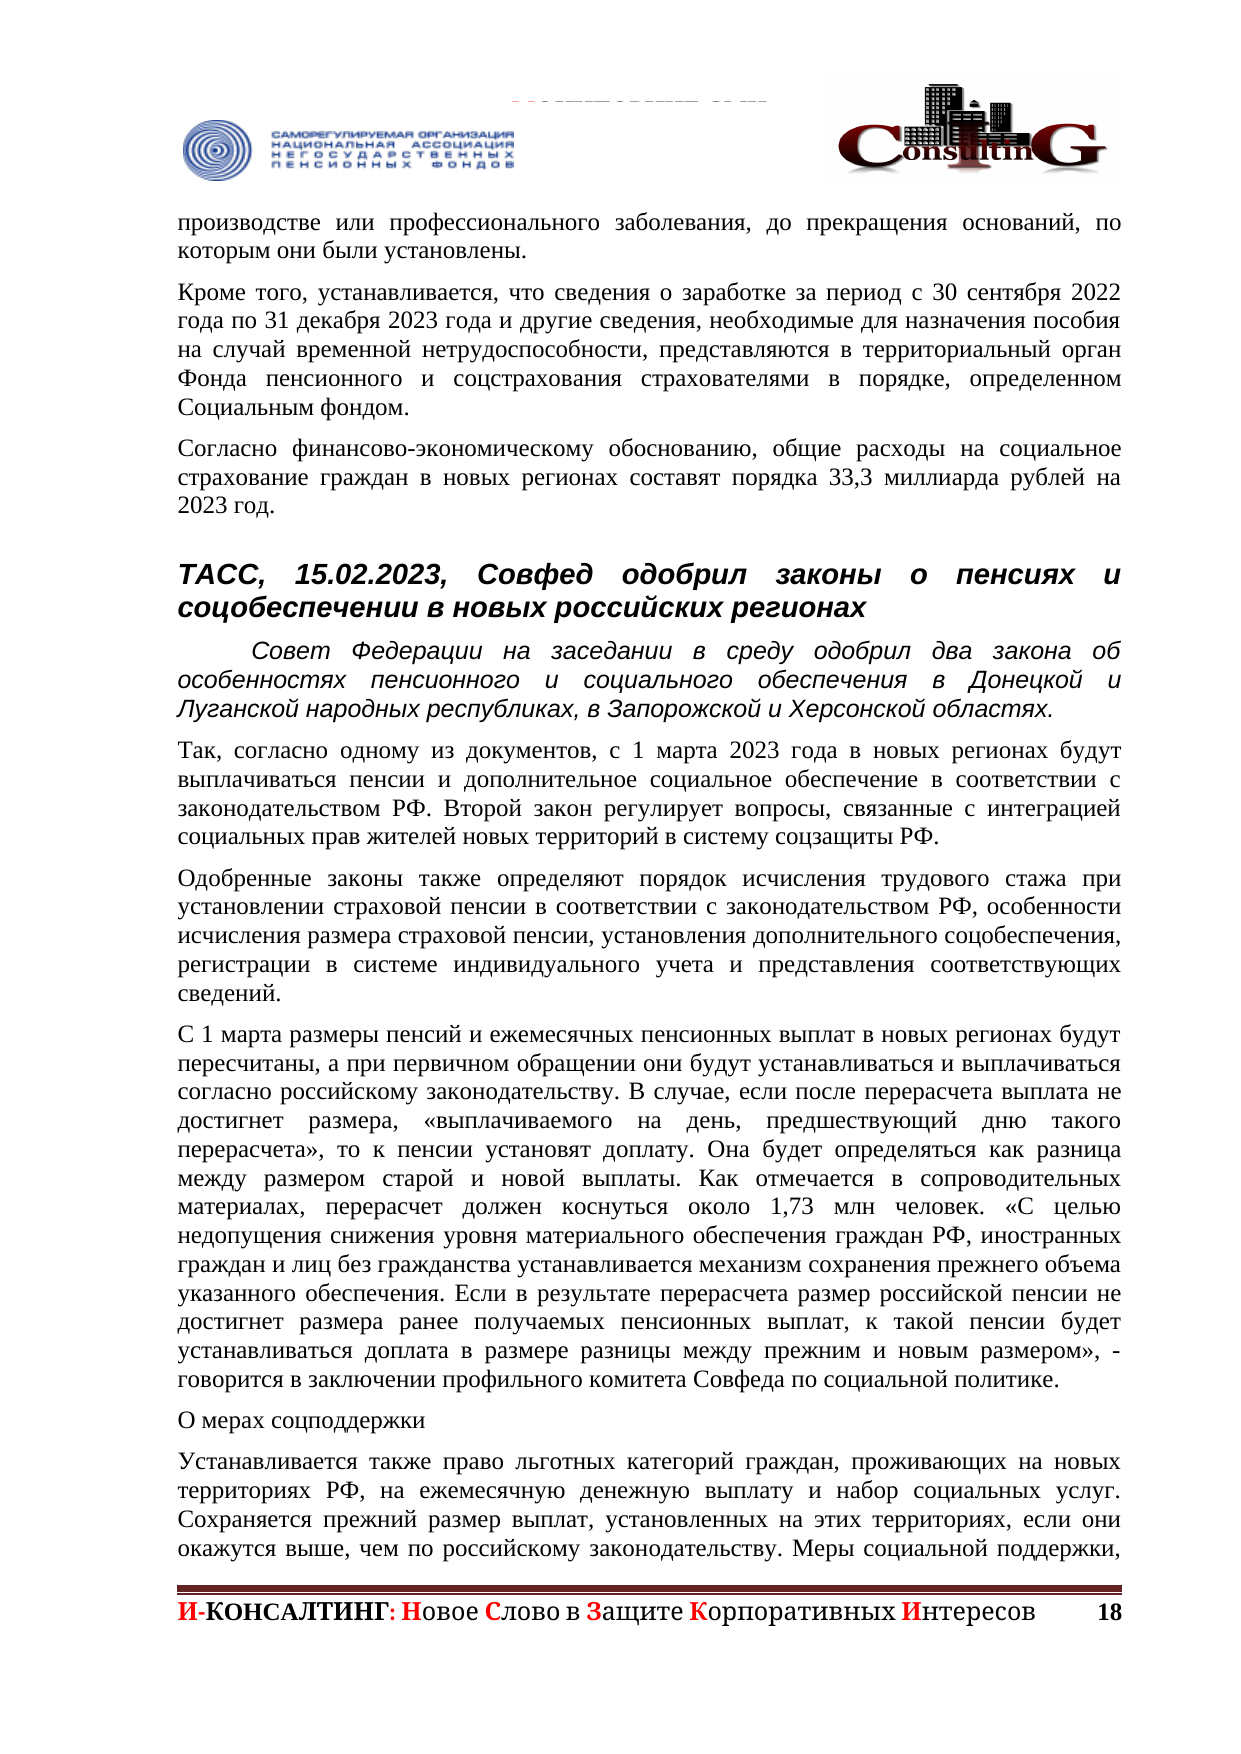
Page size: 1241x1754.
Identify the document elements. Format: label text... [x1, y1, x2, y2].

text Так, согласно одному из документов, с 1 марта 2023 года в новых регионах будут выплачиваться пенсии и дополнительное социальное обеспечение в соответствии с законодательством РФ. Второй закон регулирует вопросы, связанные с интеграцией социальных прав жителей новых территорий в систему соцзащиты РФ. [177, 735, 1122, 850]
text О мерах соцподдержки [177, 1405, 1122, 1434]
picture [821, 73, 1122, 181]
text Одобренные законы также определяют порядок исчисления трудового стажа при установлении страховой пенсии в соответствии с законодательством РФ, особенности исчисления размера страховой пенсии, установления дополнительного соцобеспечения, регистрации в системе индивидуального учета и представления соответствующих сведений. [177, 863, 1122, 1006]
text Кроме того, устанавливается, что сведения о заработке за период с 30 сентября 2022 года по 31 декабря 2023 года и другие сведения, необходимые для назначения пособия на случай временной нетрудоспособности, представляются в территориальный орган Фонда пенсионного и соцстрахования страхователями в порядке, определенном Социальным фондом. [177, 277, 1122, 421]
subtitle ТАСС, 15.02.2023, Совфед одобрил законы о пенсиях и соцобеспечении в новых российских регионах [177, 557, 1122, 624]
text Согласно финансово-экономическому обоснованию, общие расходы на социальное страхование граждан в новых регионах составят порядка 33,3 миллиарда рублей на 2023 год. [177, 433, 1122, 519]
text С 1 марта размеры пенсий и ежемесячных пенсионных выплат в новых регионах будут пересчитаны, а при первичном обращении они будут устанавливаться и выплачиваться согласно российскому законодательству. В случае, если после перерасчета выплата не достигнет размера, «выплачиваемого на день, предшествующий дню такого перерасчета», то к пенсии установят доплату. Она будет определяться как разница между размером старой и новой выплаты. Как отмечается в сопроводительных материалах, перерасчет должен коснуться около 1,73 млн человек. «С целью недопущения снижения уровня материального обеспечения граждан РФ, иностранных граждан и лиц без гражданства устанавливается механизм сохранения прежнего объема указанного обеспечения. Если в результате перерасчета размер российской пенсии не достигнет размера ранее получаемых пенсионных выплат, к такой пенсии будет устанавливаться доплата в размере разницы между прежним и новым размером», - говорится в заключении профильного комитета Совфеда по социальной политике. [177, 1019, 1122, 1393]
picture [183, 120, 514, 181]
subtitle Совет Федерации на заседании в среду одобрил два закона об особенностях пенсионного и социального обеспечения в Донецкой и Луганской народных республиках, в Запорожской и Херсонской областях. [177, 636, 1122, 723]
